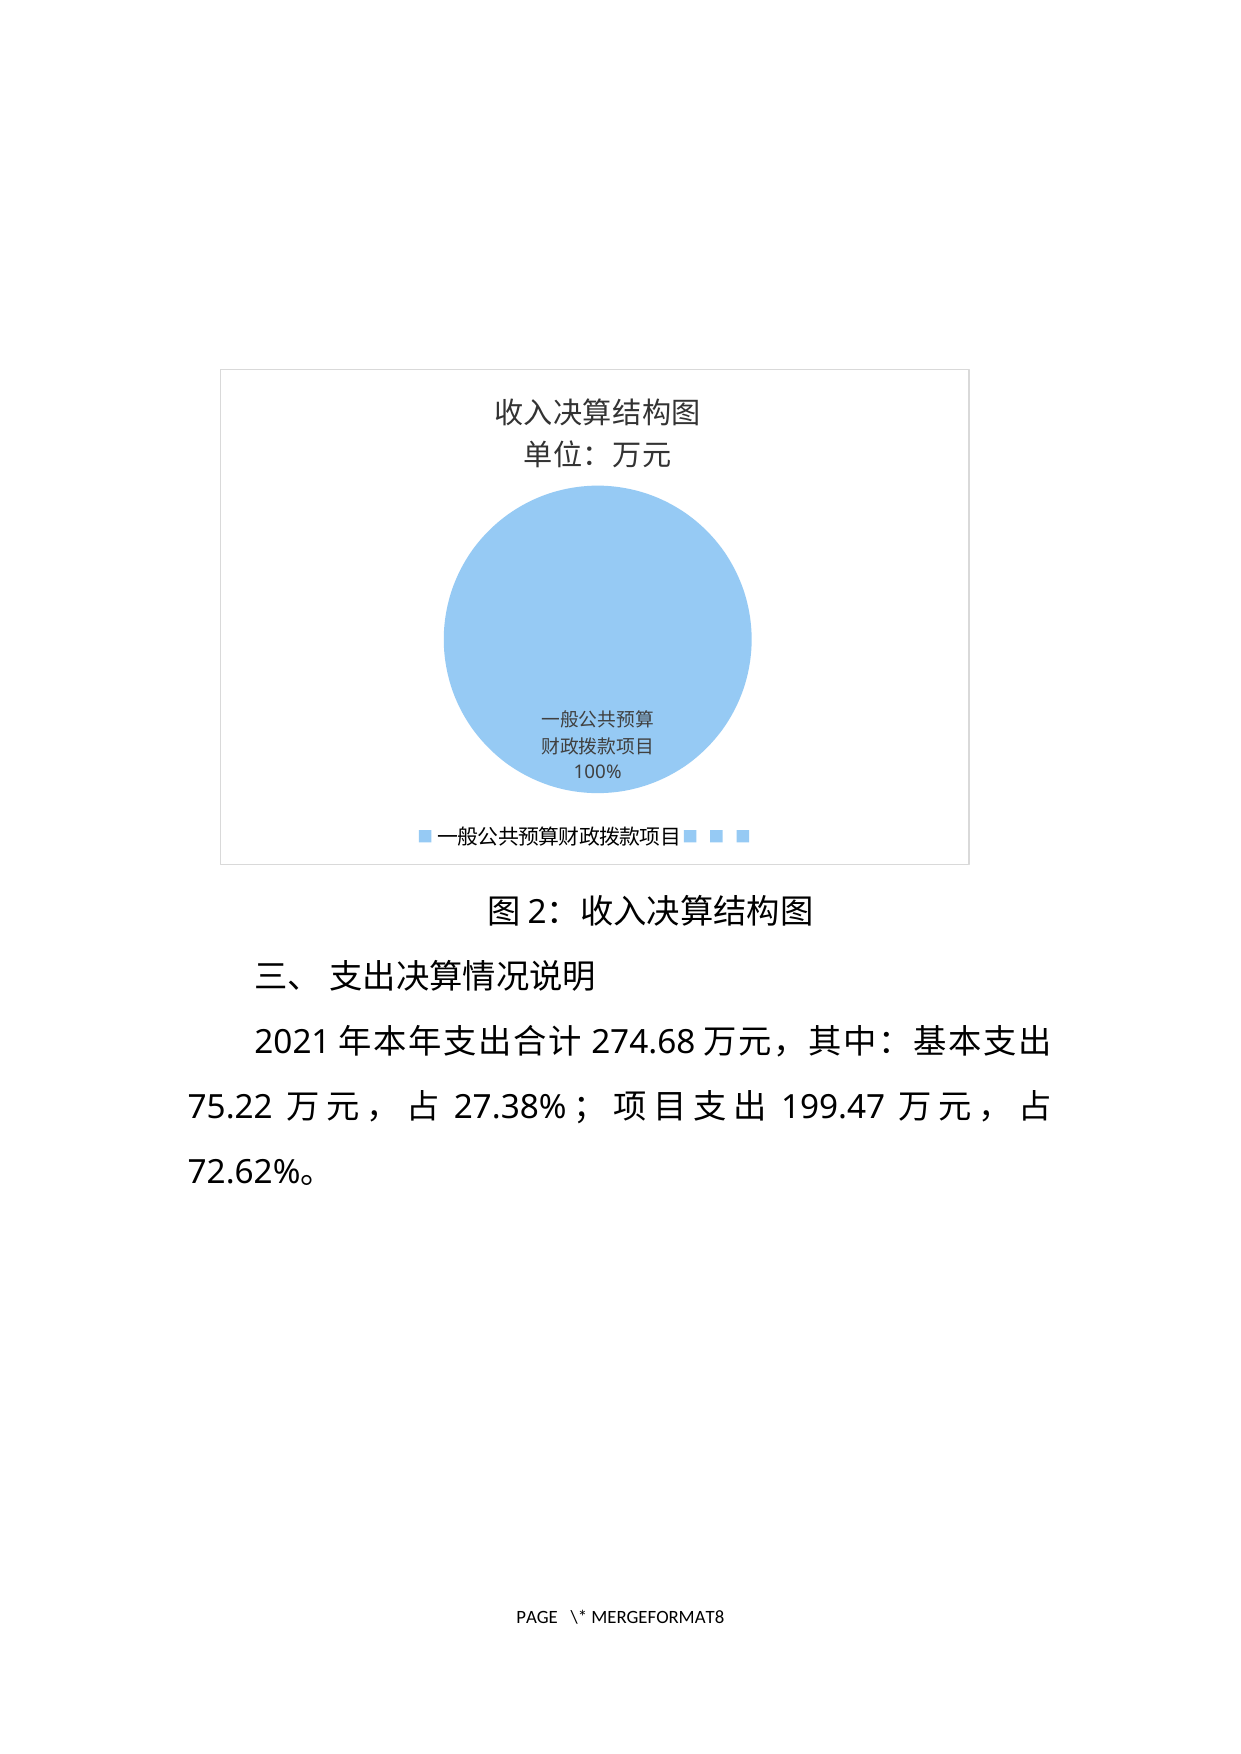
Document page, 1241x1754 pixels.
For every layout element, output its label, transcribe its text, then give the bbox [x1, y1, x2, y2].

text 2021年本年支出合计274.68万元，其中：基本支出75.22万元，占27.38%；项目支出199.47万元，占72.62%。 [187, 1007, 1053, 1202]
text 图2：收入决算结构图 [187, 877, 1053, 942]
list 支出决算情况说明 [254, 942, 1053, 1007]
